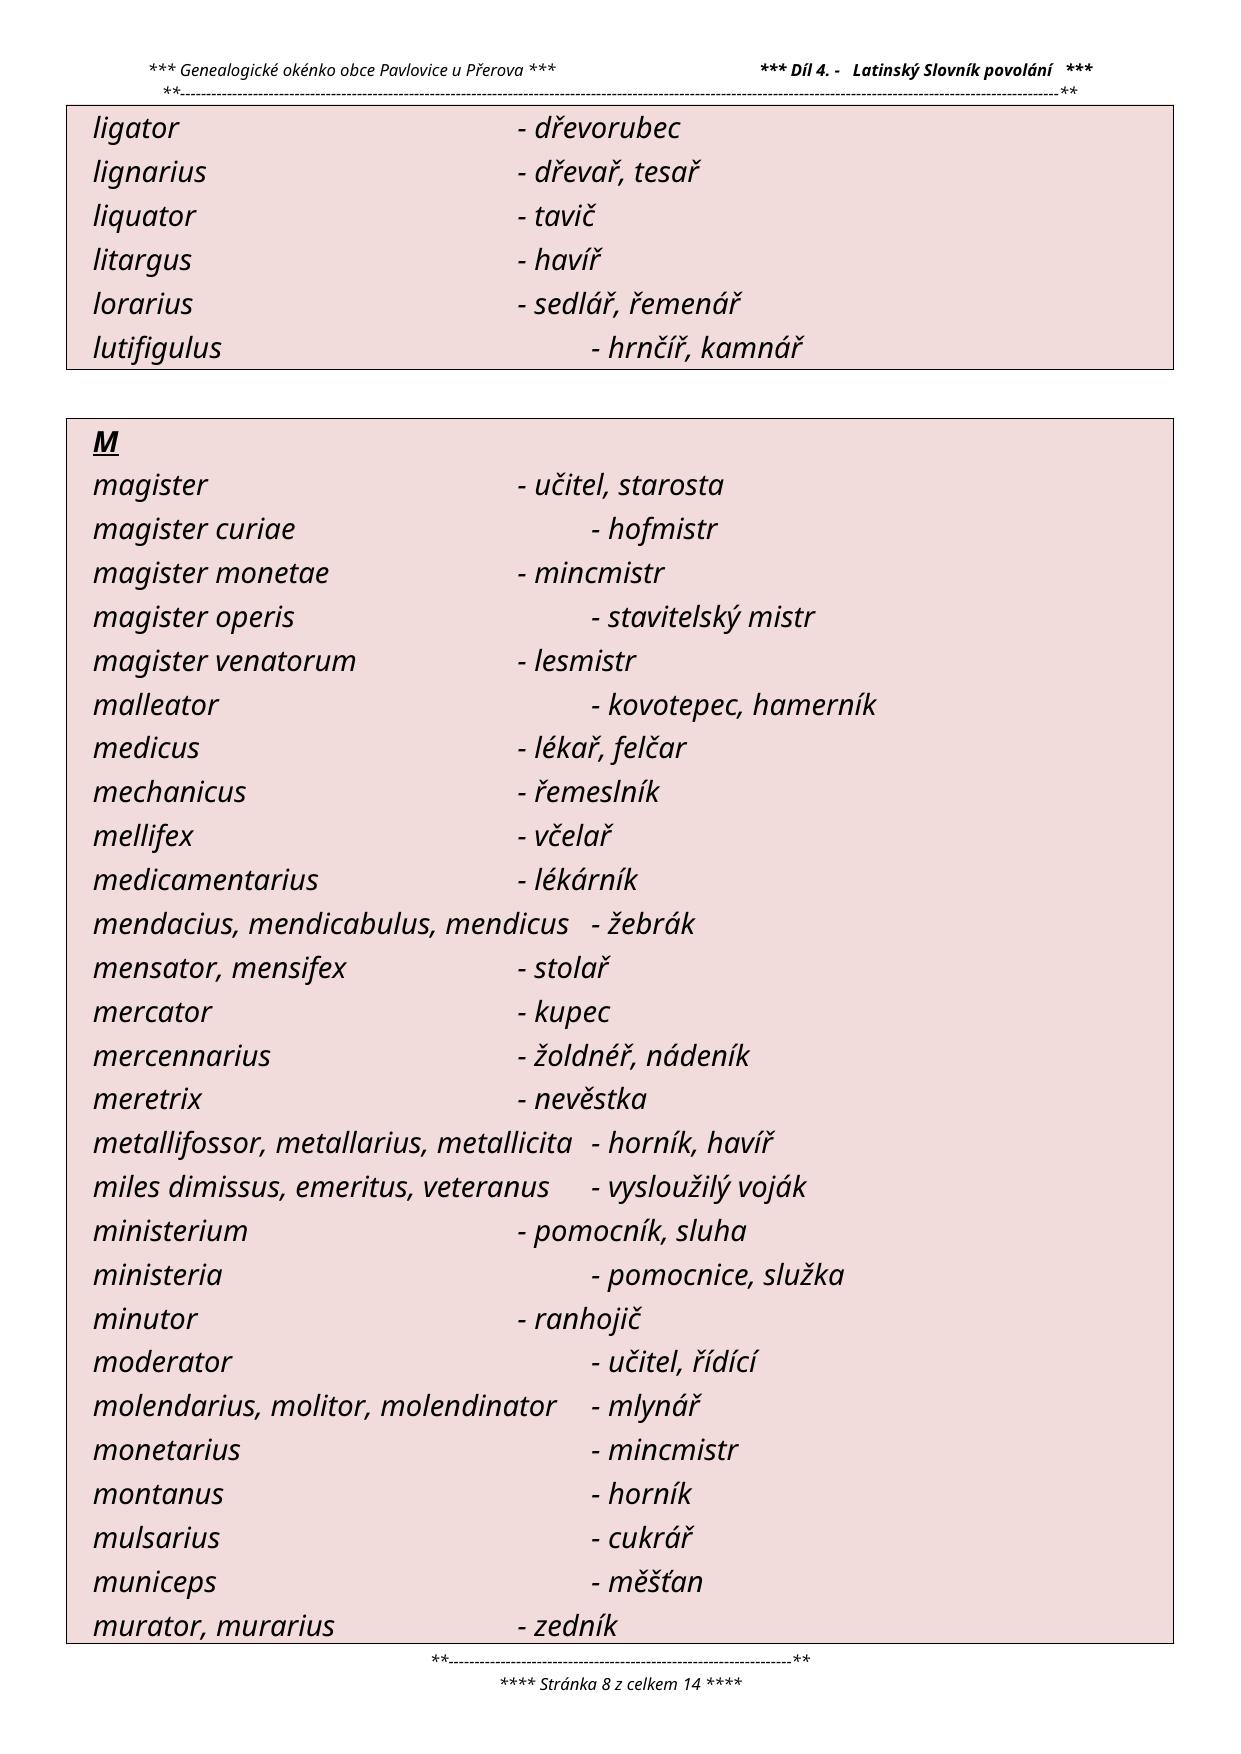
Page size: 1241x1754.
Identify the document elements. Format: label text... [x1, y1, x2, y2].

text magister monetae - mincmistr [67, 549, 1173, 592]
text minutor - ranhojič [67, 1295, 1173, 1338]
text moderator - učitel, řídící [67, 1339, 1173, 1381]
text municeps - měšťan [67, 1558, 1173, 1601]
text mechanicus - řemeslník [67, 768, 1173, 811]
text molendarius, molitor, molendinator - mlynář [67, 1382, 1173, 1425]
text ministerium - pomocník, sluha [67, 1207, 1173, 1250]
text ministeria - pomocnice, služka [67, 1251, 1173, 1294]
text medicus - lékař, felčar [67, 725, 1173, 767]
text lutifigulus - hrnčíř, kamnář [67, 324, 1173, 369]
text miles dimissus, emeritus, veteranus - vysloužilý voják [67, 1163, 1173, 1206]
text liquator - tavič [67, 192, 1173, 235]
text metallifossor, metallarius, metallicita - horník, havíř [67, 1119, 1173, 1162]
text mercator - kupec [67, 988, 1173, 1031]
text magister - učitel, starosta [67, 462, 1173, 504]
text meretrix - nevěstka [67, 1076, 1173, 1118]
text murator, murarius - zedník [67, 1602, 1173, 1643]
text lorarius - sedlář, řemenář [67, 280, 1173, 323]
text monetarius - mincmistr [67, 1426, 1173, 1469]
text lignarius - dřevař, tesař [67, 148, 1173, 191]
text litargus - havíř [67, 236, 1173, 279]
text medicamentarius - lékárník [67, 856, 1173, 899]
text mensator, mensifex - stolař [67, 944, 1173, 987]
text malleator - kovotepec, hamerník [67, 681, 1173, 724]
text M [67, 419, 1173, 461]
text magister curiae - hofmistr [67, 505, 1173, 548]
text mendacius, mendicabulus, mendicus - žebrák [67, 900, 1173, 943]
text mercennarius - žoldnéř, nádeník [67, 1032, 1173, 1074]
text magister venatorum - lesmistr [67, 637, 1173, 680]
text mulsarius - cukrář [67, 1514, 1173, 1557]
text magister operis - stavitelský mistr [67, 593, 1173, 636]
text ligator - dřevorubec [67, 106, 1173, 147]
text mellifex - včelař [67, 812, 1173, 855]
text montanus - horník [67, 1470, 1173, 1513]
